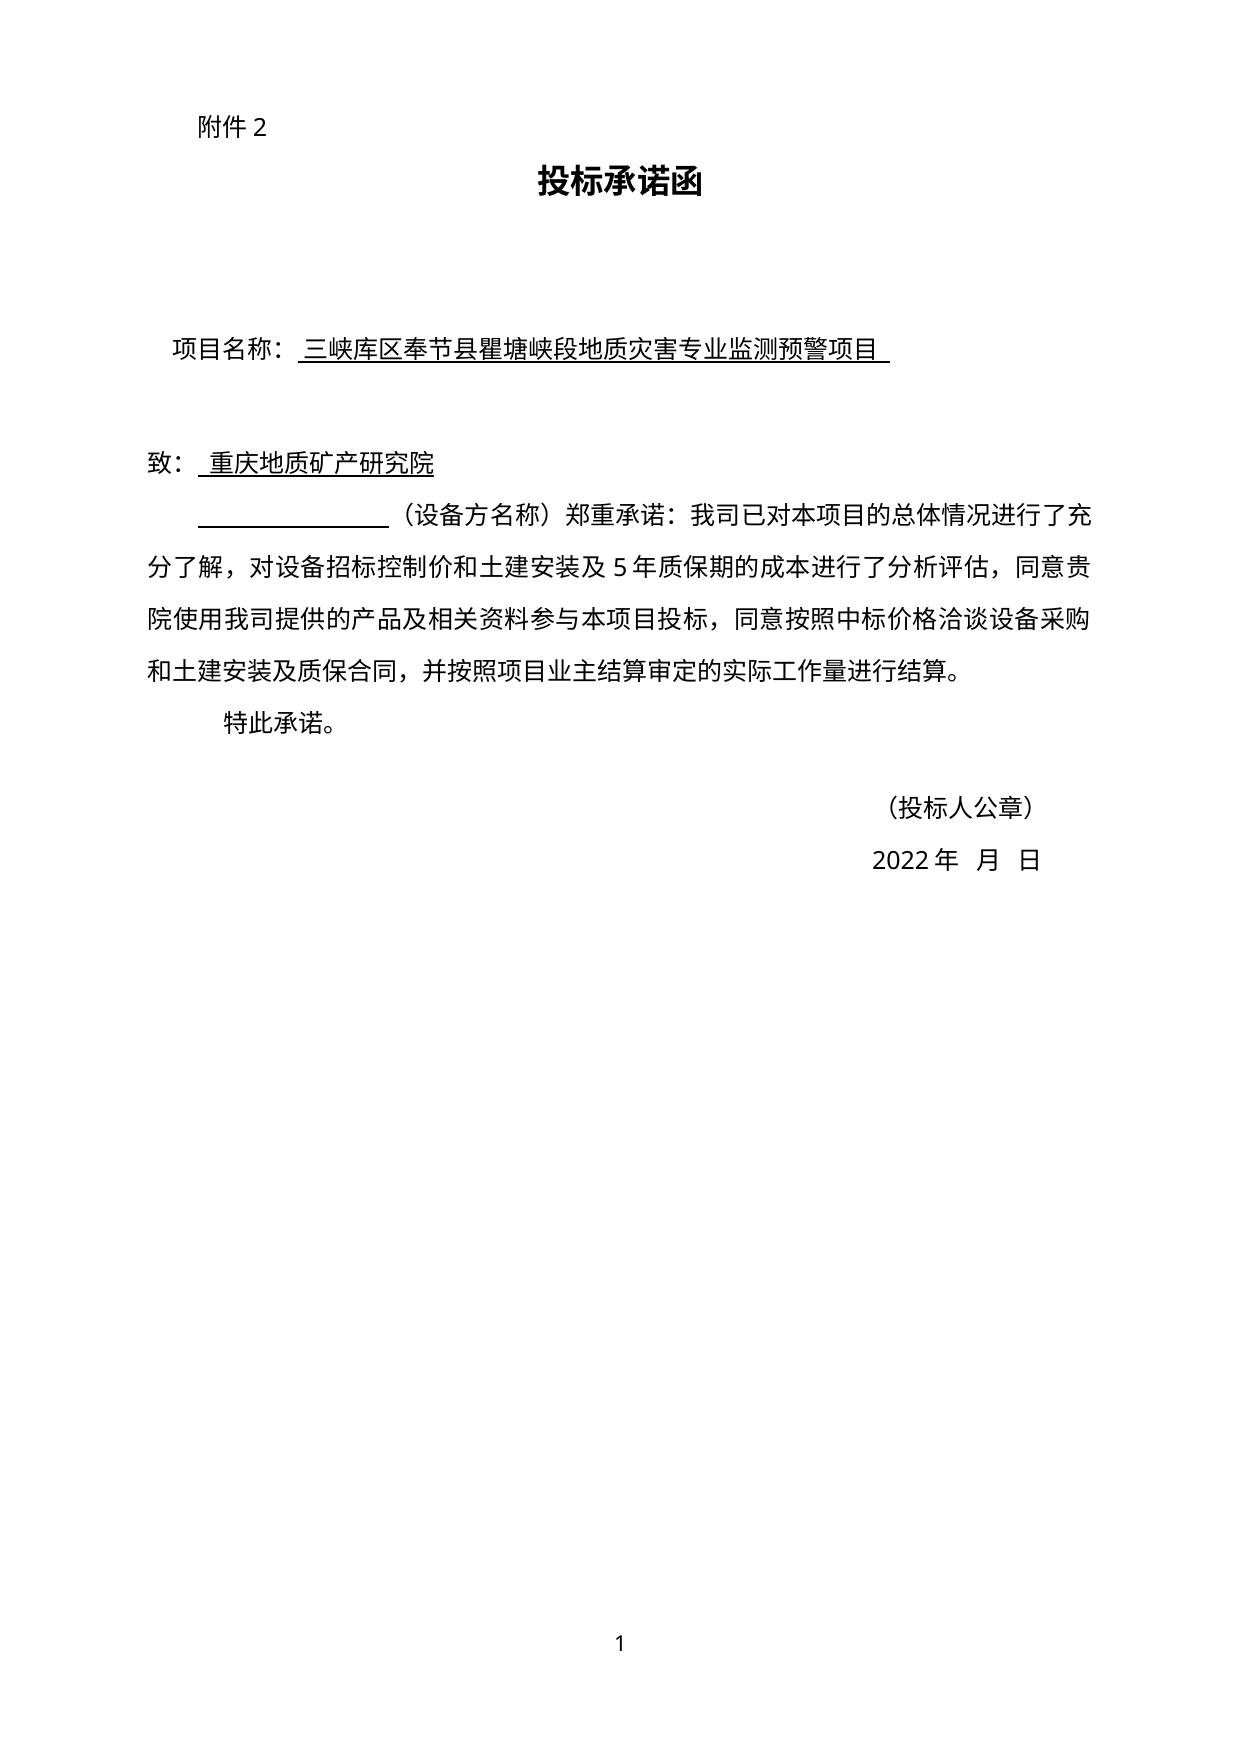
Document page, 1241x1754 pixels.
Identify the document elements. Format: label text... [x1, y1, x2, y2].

text 致： 重庆地质矿产研究院 [148, 433, 1093, 483]
text 2022年 月 日 [148, 828, 1043, 880]
text 特此承诺。 [148, 691, 1093, 743]
text 项目名称： 三峡库区奉节县瞿塘峡段地质灾害专业监测预警项目 [148, 316, 1093, 381]
subtitle 投标承诺函 [148, 146, 1093, 211]
text （设备方名称）郑重承诺：我司已对本项目的总体情况进行了充分了解，对设备招标控制价和土建安装及5年质保期的成本进行了分析评估，同意贵院使用我司提供的产品及相关资料参与本项目投标，同意按照中标价格洽谈设备采购和土建安装及质保合同，并按照项目业主结算审定的实际工作量进行结算。 [148, 483, 1093, 691]
text 附件2 [148, 94, 1093, 146]
text （投标人公章） [148, 776, 1048, 828]
